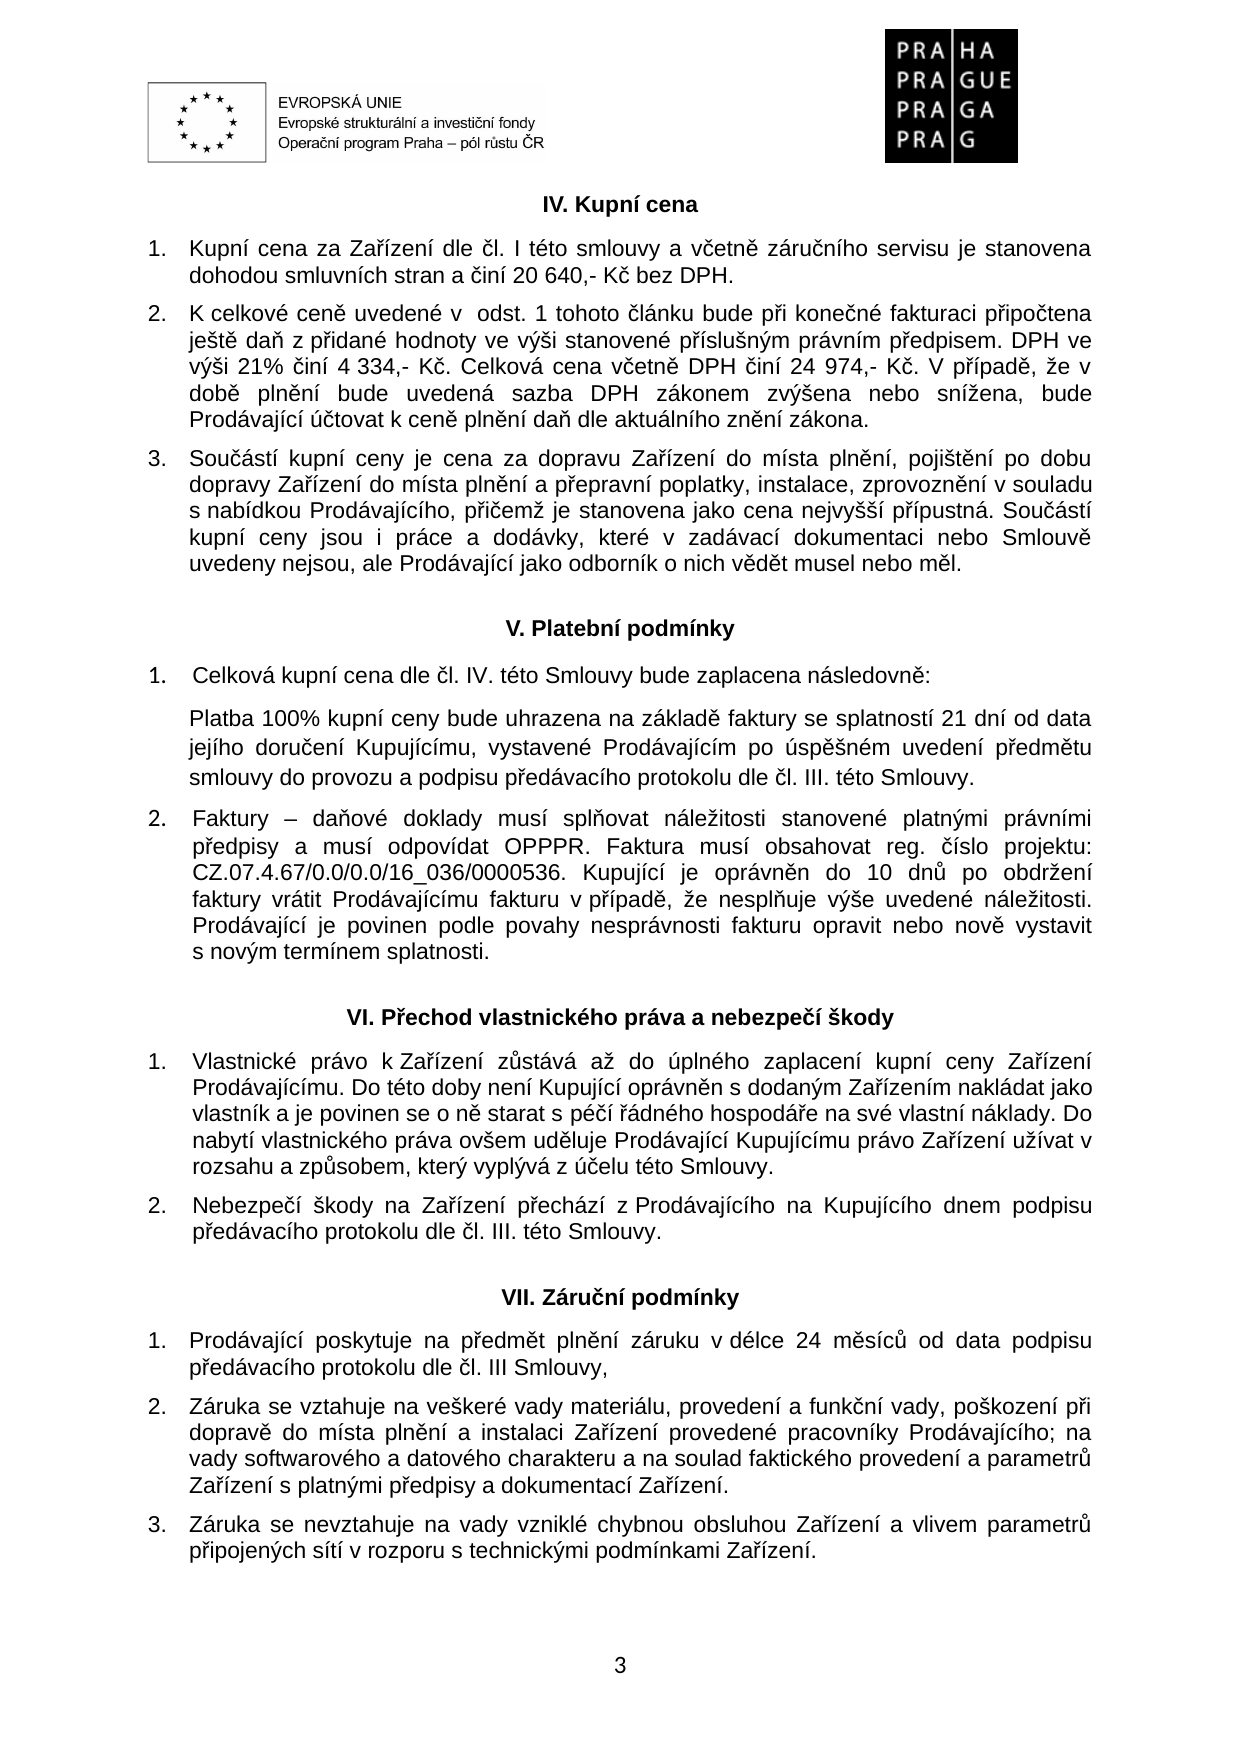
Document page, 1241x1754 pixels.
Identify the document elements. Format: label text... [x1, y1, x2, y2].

list Součástí kupní ceny je cena za dopravu Zařízení do místa plnění, pojištění po dobu dopravy Zařízení do místa plnění a přepravní poplatky, instalace, zprovoznění v souladu s nabídkou Prodávajícího, přičemž je stanovena jako cena nejvyšší přípustná. Součástí kupní ceny jsou i práce a dodávky, které v zadávací dokumentaci nebo Smlouvě uvedeny nejsou, ale Prodávající jako odborník o nich vědět musel nebo měl. [148, 445, 1093, 576]
list Záruka se nevztahuje na vady vzniklé chybnou obsluhou Zařízení a vlivem parametrů připojených sítí v rozporu s technickými podmínkami Zařízení. [148, 1511, 1093, 1563]
list Záruka se vztahuje na veškeré vady materiálu, provedení a funkční vady, poškození při dopravě do místa plnění a instalaci Zařízení provedené pracovníky Prodávajícího; na vady softwarového a datového charakteru a na soulad faktického provedení a parametrů Zařízení s platnými předpisy a dokumentací Zařízení. [148, 1393, 1093, 1498]
list K celkové ceně uvedené v odst. 1 tohoto článku bude při konečné fakturaci připočtena ještě daň z přidané hodnoty ve výši stanovené příslušným právním předpisem. DPH ve výši 21% činí 4 334,- Kč. Celková cena včetně DPH činí 24 974,- Kč. V případě, že v době plnění bude uvedená sazba DPH zákonem zvýšena nebo snížena, bude Prodávající účtovat k ceně plnění daň dle aktuálního znění zákona. [148, 300, 1093, 432]
subtitle Kupní cena [148, 191, 1093, 217]
subtitle Přechod vlastnického práva a nebezpečí škody [148, 1003, 1093, 1030]
list Platba 100% kupní ceny bude uhrazena na základě faktury se splatností 21 dní od data jejího doručení Kupujícímu, vystavené Prodávajícím po úspěšném uvedení předmětu smlouvy do provozu a podpisu předávacího protokolu dle čl. III. této Smlouvy. [148, 702, 1093, 790]
list Prodávající poskytuje na předmět plnění záruku v délce 24 měsíců od data podpisu předávacího protokolu dle čl. III Smlouvy, [148, 1327, 1093, 1380]
list Vlastnické právo k Zařízení zůstává až do úplného zaplacení kupní ceny Zařízení Prodávajícímu. Do této doby není Kupující oprávněn s dodaným Zařízením nakládat jako vlastník a je povinen se o ně starat s péčí řádného hospodáře na své vlastní náklady. Do nabytí vlastnického práva ovšem uděluje Prodávající Kupujícímu právo Zařízení užívat v rozsahu a způsobem, který vyplývá z účelu této Smlouvy. [148, 1048, 1093, 1179]
subtitle Platební podmínky [148, 615, 1093, 642]
subtitle Záruční podmínky [148, 1283, 1093, 1310]
list Celková kupní cena dle čl. IV. této Smlouvy bude zaplacena následovně: [148, 659, 1093, 690]
list Kupní cena za Zařízení dle čl. I této smlouvy a včetně záručního servisu je stanovena dohodou smluvních stran a činí 20 640,- Kč bez DPH. [148, 235, 1093, 288]
list Faktury – daňové doklady musí splňovat náležitosti stanovené platnými právními předpisy a musí odpovídat OPPPR. Faktura musí obsahovat reg. číslo projektu: CZ.07.4.67/0.0/0.0/16_036/0000536. Kupující je oprávněn do 10 dnů po obdržení faktury vrátit Prodávajícímu fakturu v případě, že nesplňuje výše uvedené náležitosti. Prodávající je povinen podle povahy nesprávnosti fakturu opravit nebo nově vystavit s novým termínem splatnosti. [148, 802, 1093, 965]
picture [147, 82, 547, 163]
list Nebezpečí škody na Zařízení přechází z Prodávajícího na Kupujícího dnem podpisu předávacího protokolu dle čl. III. této Smlouvy. [148, 1192, 1093, 1244]
